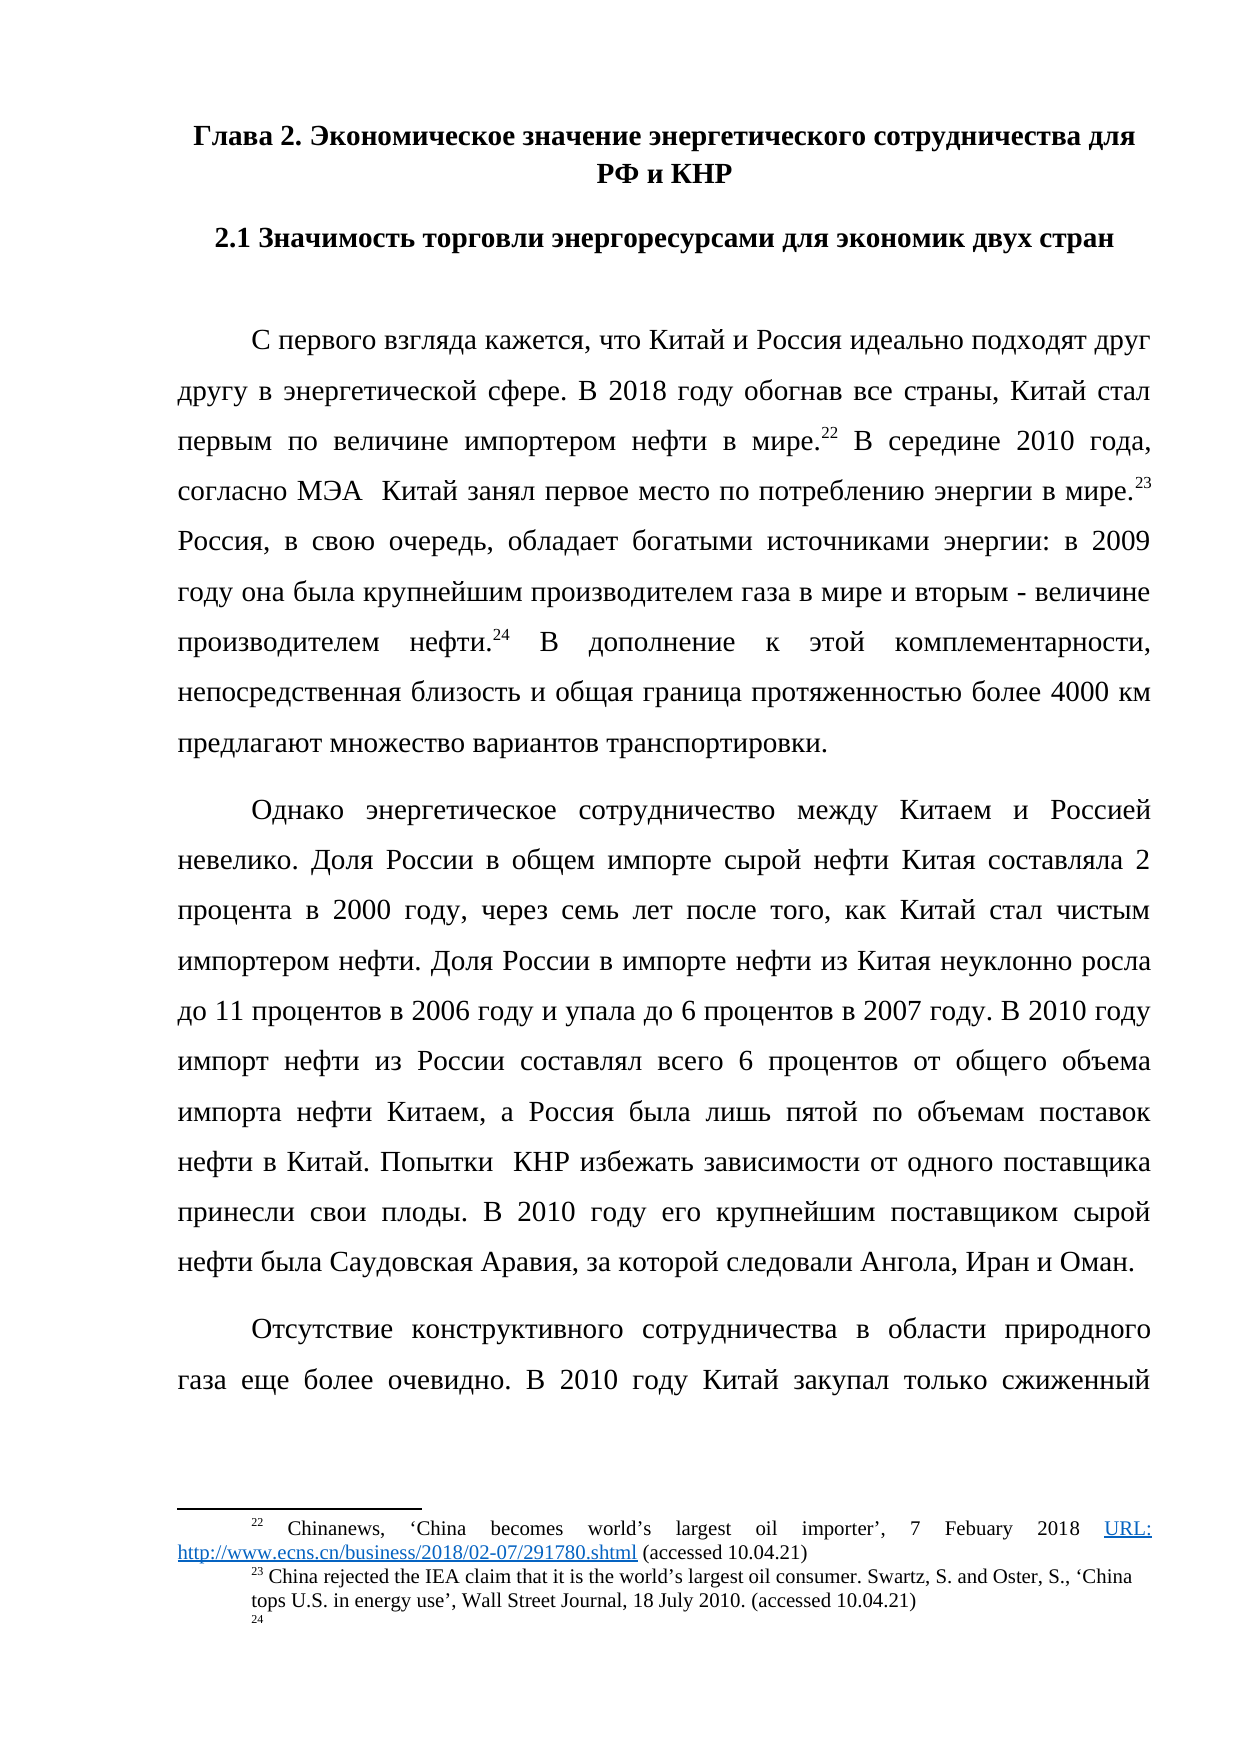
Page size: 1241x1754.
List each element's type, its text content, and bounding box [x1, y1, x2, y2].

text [177, 1312, 1152, 1395]
text 2.1 Значимость торговли энергоресурсами для экономик двух стран [177, 220, 1152, 254]
text С первого взгляда кажется, что Китай и Россия идеально подходят друг другу в энергетической сфере. В 2018 году обогнав все страны, Китай стал первым по величине импортером нефти в мире. В середине 2010 года, согласно МЭА Китай занял первое место по потреблению энергии в мире. Россия, в свою очередь, обладает богатыми источниками энергии: в 2009 году она была крупнейшим производителем газа в мире и вторым - величине производителем нефти. В дополнение к этой комплементарности, непосредственная близость и общая граница протяженностью более 4000 км предлагают множество вариантов транспортировки. [177, 322, 1152, 758]
text Глава 2. Экономическое значение энергетического сотрудничества для РФ и КНР [177, 118, 1152, 190]
text Однако энергетическое сотрудничество между Китаем и Россией невелико. Доля России в общем импорте сырой нефти Китая составляла 2 процента в 2000 году, через семь лет после того, как Китай стал чистым импортером нефти. Доля России в импорте нефти из Китая неуклонно росла до 11 процентов в 2006 году и упала до 6 процентов в 2007 году. В 2010 году импорт нефти из России составлял всего 6 процентов от общего объема импорта нефти Китаем, а Россия была лишь пятой по объемам поставок нефти в Китай. Попытки КНР избежать зависимости от одного поставщика принесли свои плоды. В 2010 году его крупнейшим поставщиком сырой нефти была Саудовская Аравия, за которой следовали Ангола, Иран и Оман. [177, 792, 1152, 1278]
